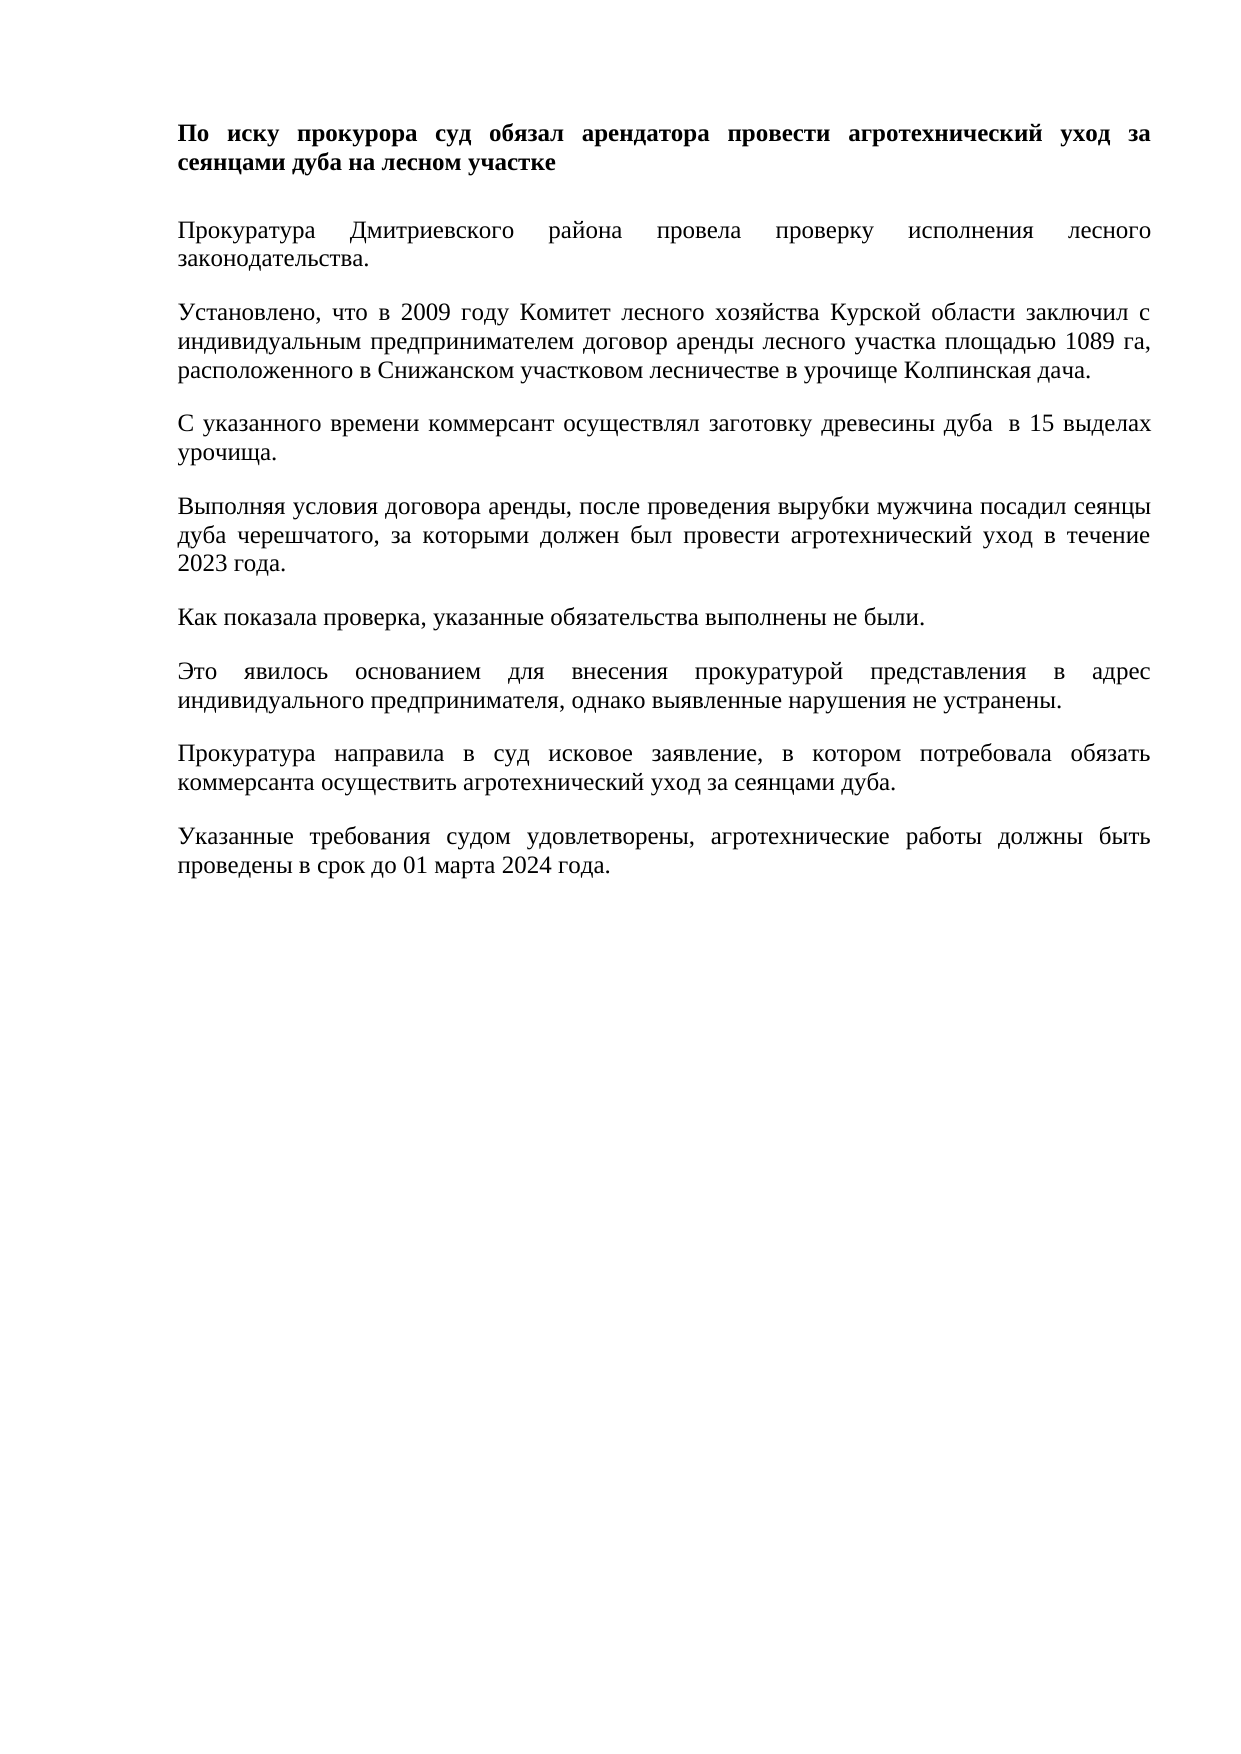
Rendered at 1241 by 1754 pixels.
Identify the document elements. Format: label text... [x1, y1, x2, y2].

text Прокуратура Дмитриевского района провела проверку исполнения лесного законодательства. [177, 215, 1152, 272]
text Указанные требования судом удовлетворены, агротехнические работы должны быть проведены в срок до 01 марта 2024 года. [177, 821, 1152, 878]
text Установлено, что в 2009 году Комитет лесного хозяйства Курской области заключил с индивидуальным предпринимателем договор аренды лесного участка площадью 1089 га, расположенного в Снижанском участковом лесничестве в урочище Колпинская дача. [177, 297, 1152, 383]
text Выполняя условия договора аренды, после проведения вырубки мужчина посадил сеянцы дуба черешчатого, за которыми должен был провести агротехнический уход в течение 2023 года. [177, 491, 1152, 577]
text С указанного времени коммерсант осуществлял заготовку древесины дуба в 15 выделах урочища. [177, 408, 1152, 466]
text Прокуратура направила в суд исковое заявление, в котором потребовала обязать коммерсанта осуществить агротехнический уход за сеянцами дуба. [177, 738, 1152, 796]
text Это явилось основанием для внесения прокуратурой представления в адрес индивидуального предпринимателя, однако выявленные нарушения не устранены. [177, 656, 1152, 713]
text Как показала проверка, указанные обязательства выполнены не были. [177, 602, 1152, 631]
text По иску прокурора суд обязал арендатора провести агротехнический уход за сеянцами дуба на лесном участке [177, 118, 1152, 176]
